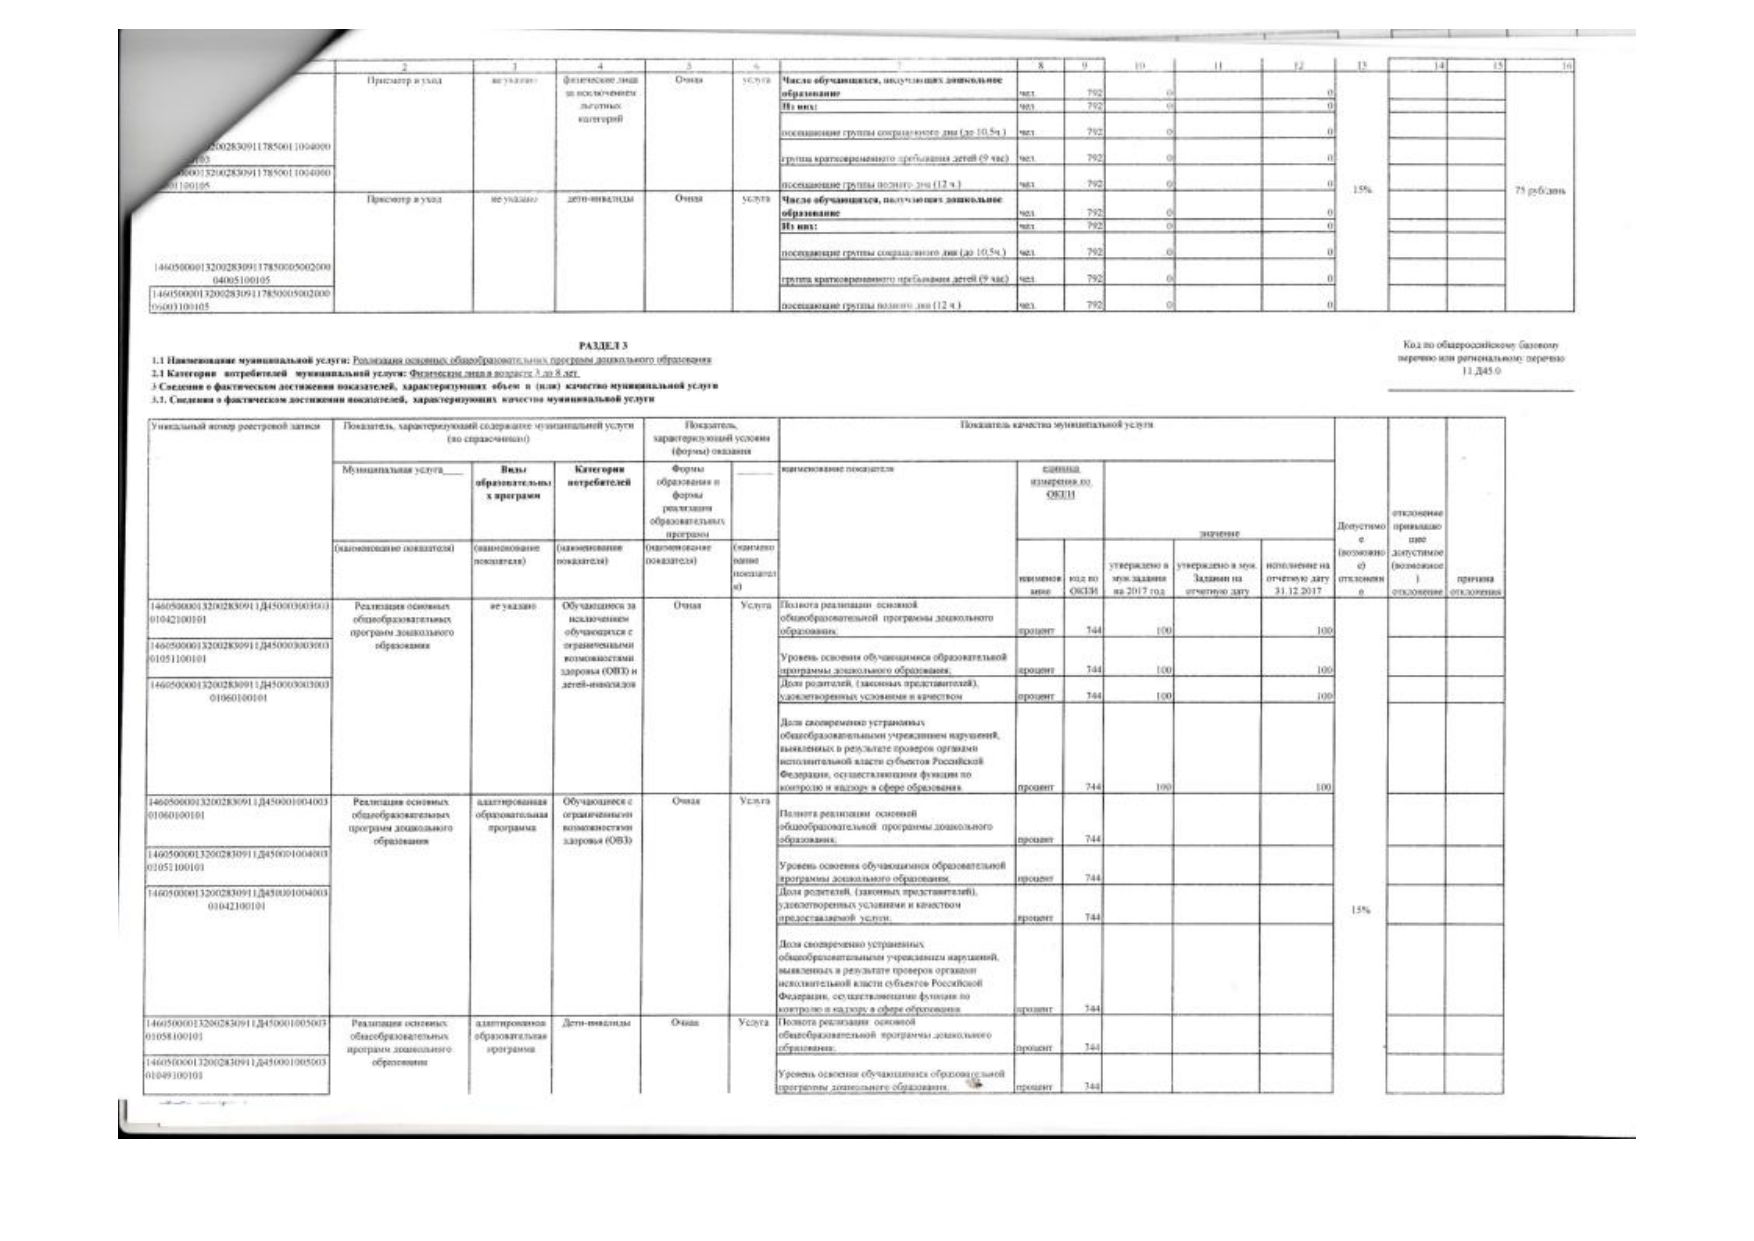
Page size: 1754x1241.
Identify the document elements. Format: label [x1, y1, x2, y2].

picture [118, 29, 1636, 1139]
